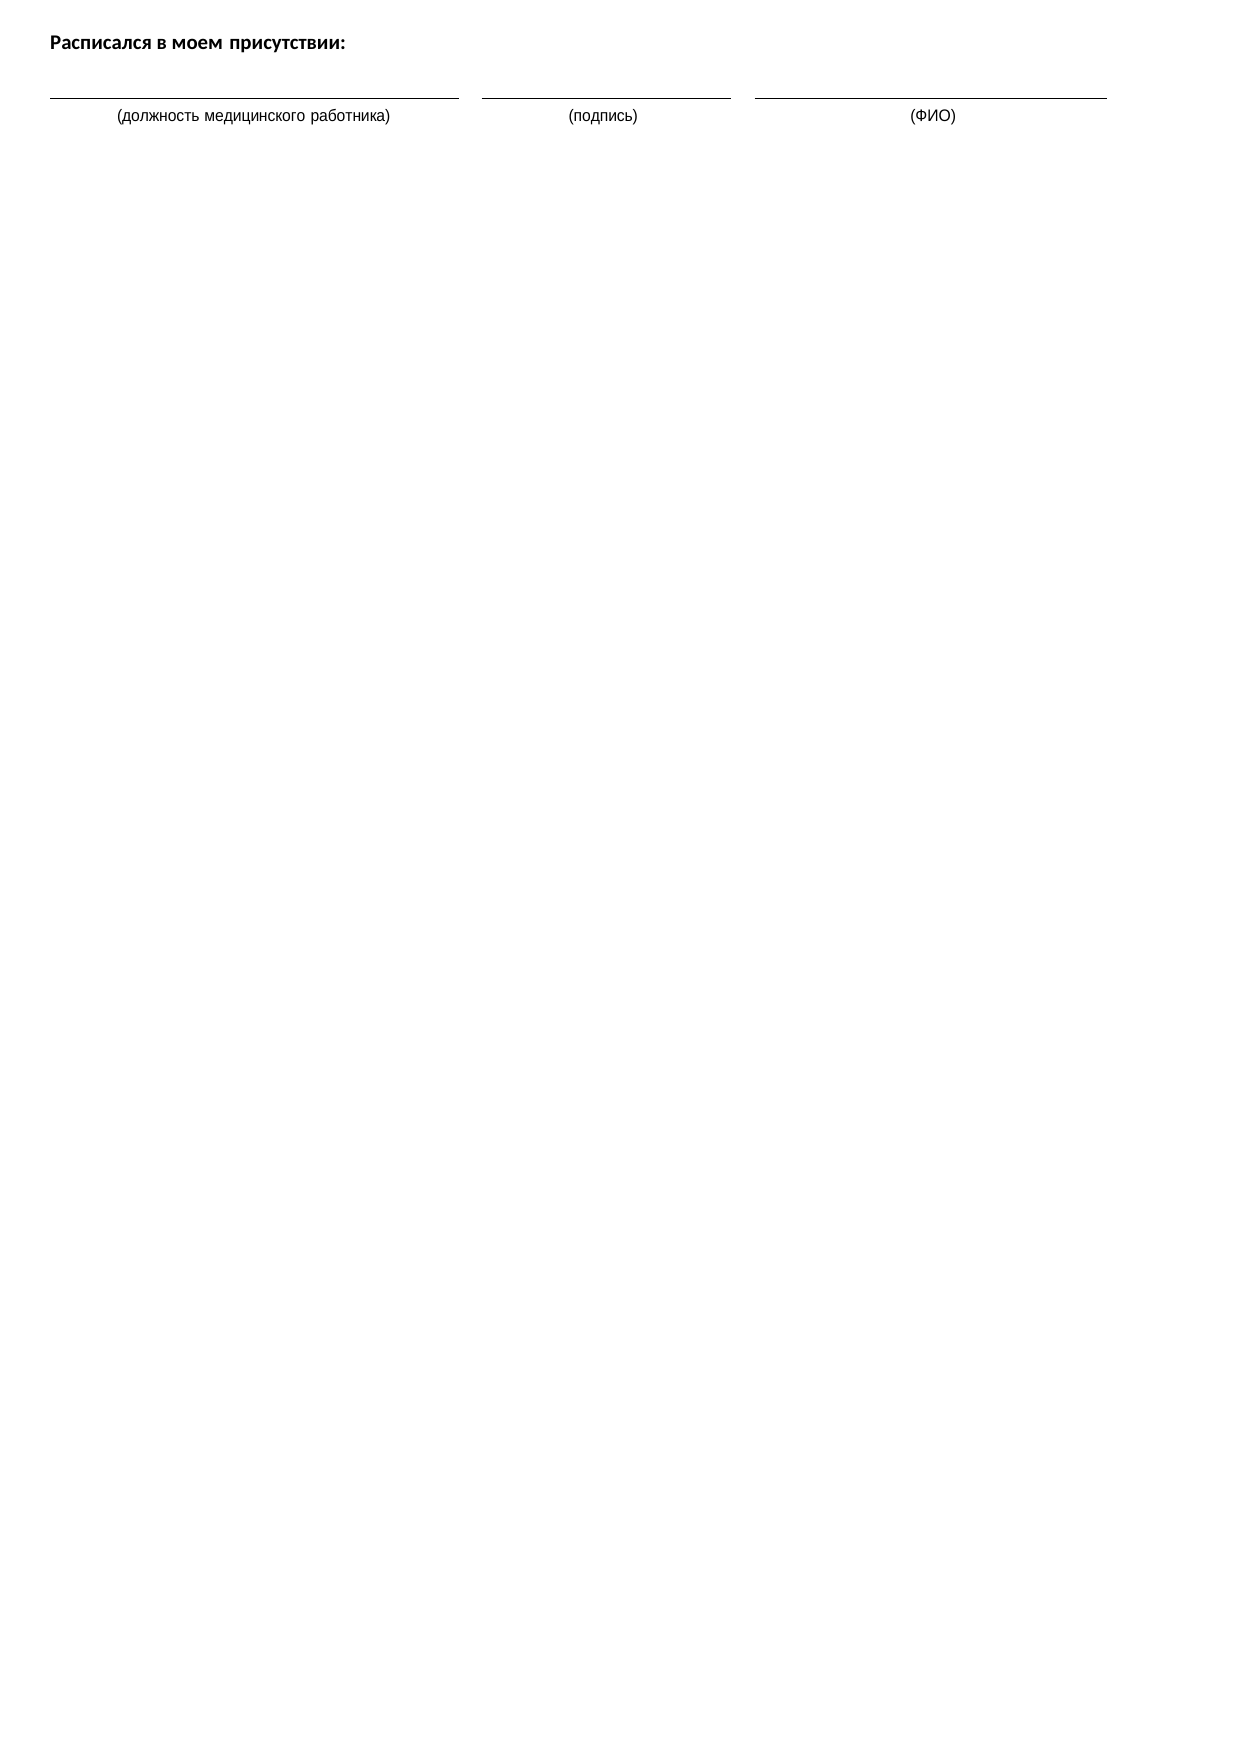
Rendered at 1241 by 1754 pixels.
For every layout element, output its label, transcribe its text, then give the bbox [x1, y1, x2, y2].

text (должность медицинского работника) (подпись) (ФИО) [117, 106, 1135, 125]
subtitle Расписался в моем присутствии: [50, 29, 1135, 54]
